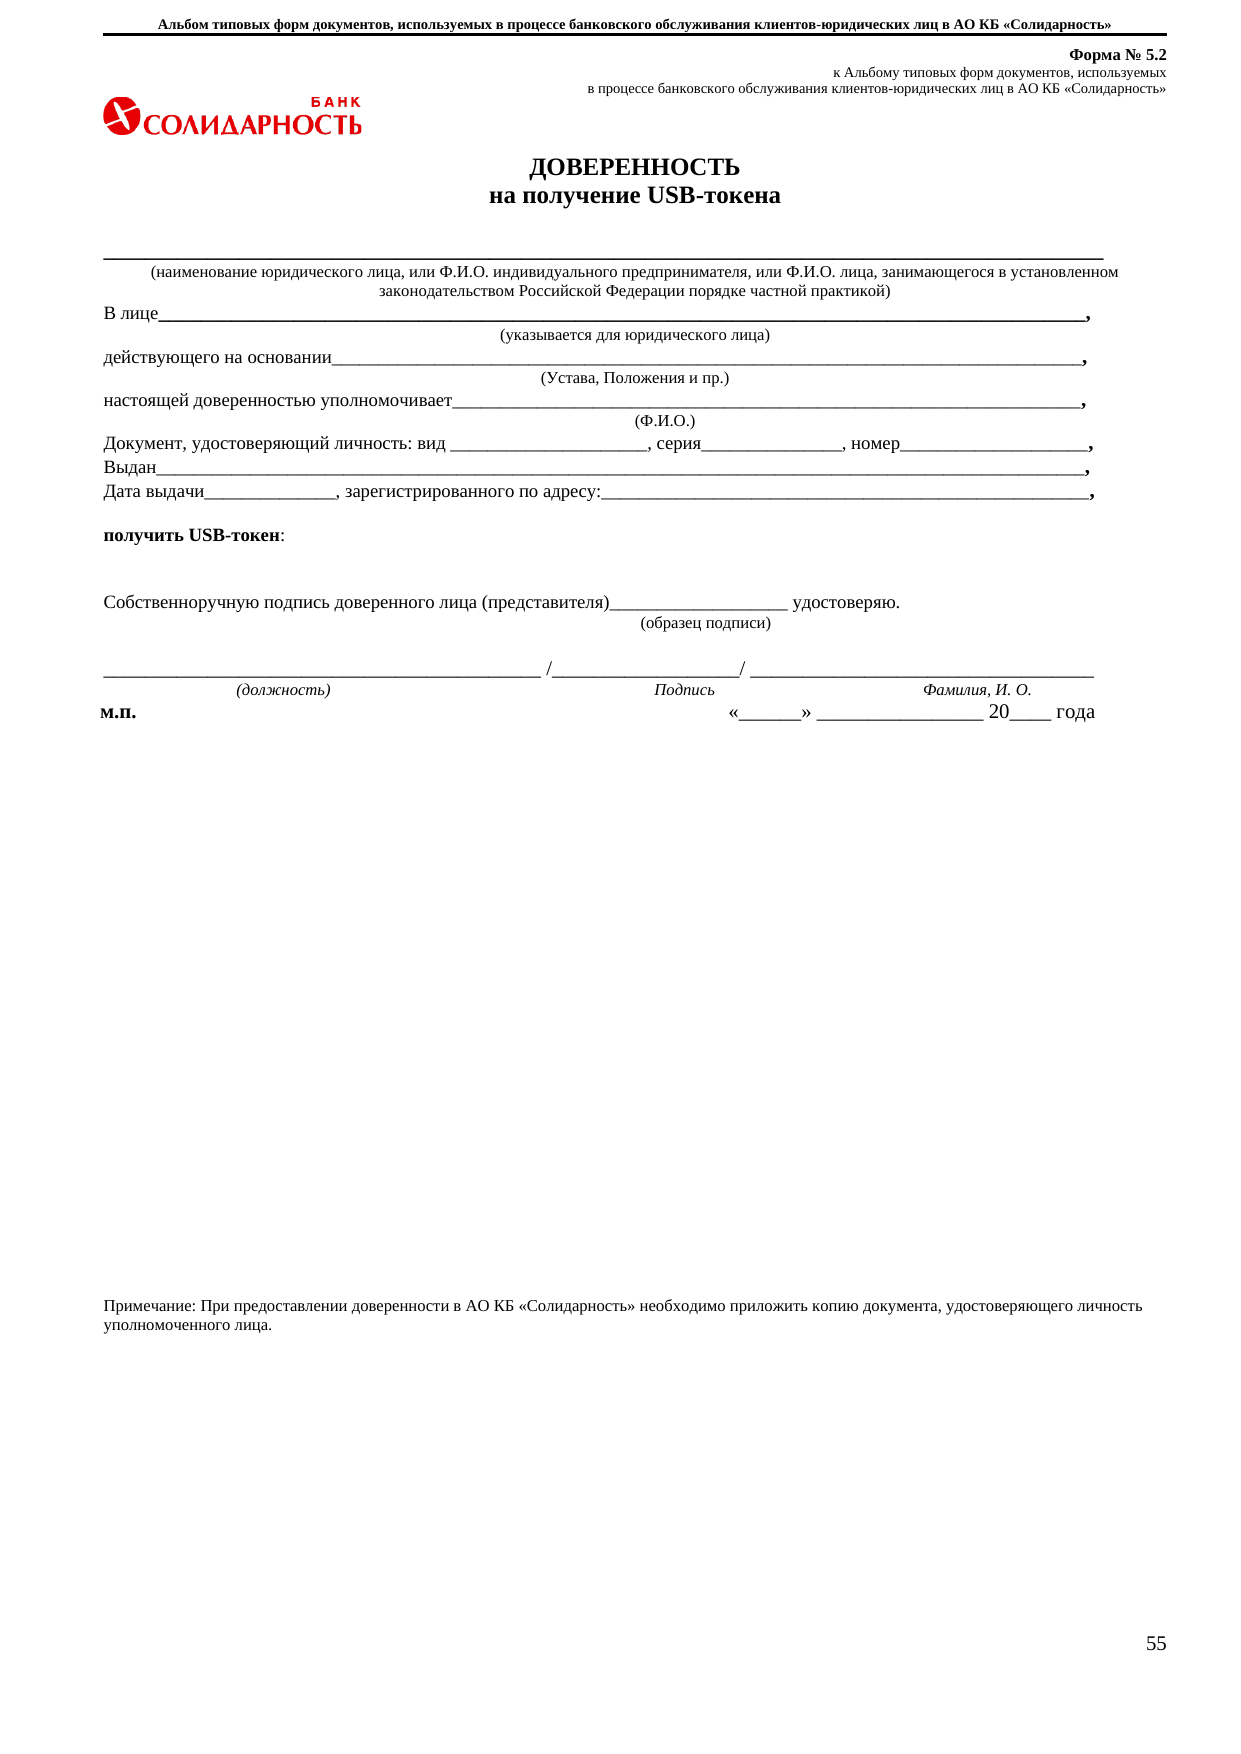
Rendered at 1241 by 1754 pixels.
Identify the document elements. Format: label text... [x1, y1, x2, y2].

text (указывается для юридического лица) [103, 324, 1167, 343]
subtitle к Альбому типовых форм документов, используемых [74, 63, 1166, 80]
text Примечание: При предоставлении доверенности в АО КБ «Солидарность» необходимо приложить копию документа, удостоверяющего личность уполномоченного лица. [103, 1296, 1167, 1334]
text В лице_________________________________________________________________________________________, [103, 300, 1167, 324]
subtitle ДОВЕРЕННОСТЬ [103, 152, 1167, 180]
text (образец подписи) [74, 612, 1167, 632]
text (Ф.И.О.) [103, 411, 1167, 430]
text (наименование юридического лица, или Ф.И.О. индивидуального предпринимателя, или Ф.И.О. лица, занимающегося в установленном законодательством Российской Федерации порядке частной практикой) [103, 262, 1167, 300]
text м.п. «______» ________________ 20____ года [74, 699, 1167, 723]
text Выдан___________________________________________________________________________________________________, [103, 454, 1167, 478]
text Собственноручную подпись доверенного лица (представителя)___________________ удостоверяю. [103, 591, 1167, 612]
text ________________________________________________________________________________________________ [103, 238, 1167, 262]
text Дата выдачи______________, зарегистрированного по адресу:____________________________________________________, [103, 478, 1167, 502]
text настоящей доверенностью уполномочивает___________________________________________________________________, [103, 387, 1167, 411]
text в процессе банковского обслуживания клиентов-юридических лиц в АО КБ «Солидарность» [103, 80, 1166, 97]
text действующего на основании________________________________________________________________________________, [103, 343, 1167, 368]
text Документ, удостоверяющий личность: вид _____________________, серия_______________, номер____________________, [103, 430, 1167, 454]
picture [103, 97, 362, 135]
text __________________________________________ /__________________/ _________________________________ [103, 656, 1167, 680]
text получить USB-токен: [103, 524, 1167, 545]
subtitle Форма № 5.2 [74, 44, 1166, 63]
text (должность) Подпись Фамилия, И. О. [74, 680, 1167, 699]
subtitle на получение USB-токена [103, 180, 1167, 209]
text (Устава, Положения и пр.) [103, 368, 1167, 387]
